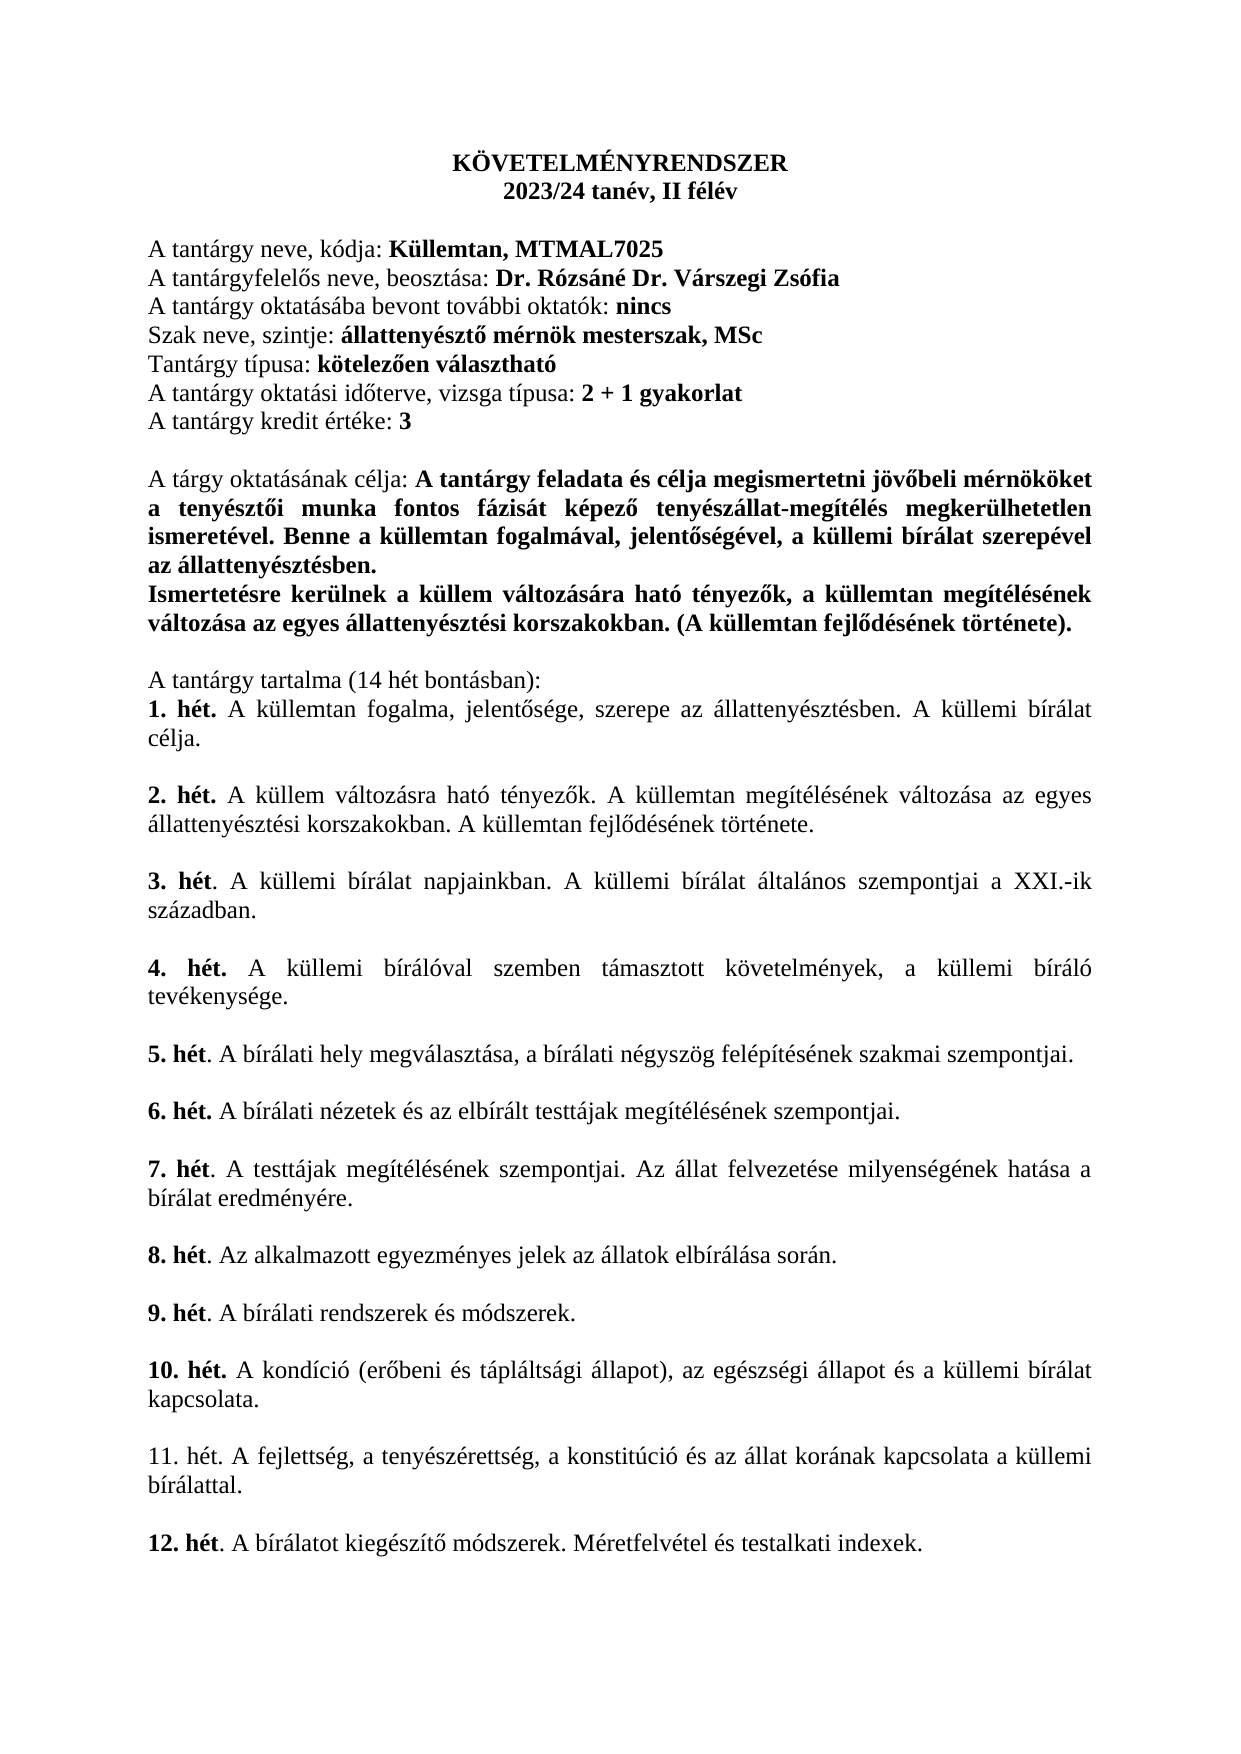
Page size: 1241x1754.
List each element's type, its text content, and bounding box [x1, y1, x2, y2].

text 4. hét. A küllemi bírálóval szemben támasztott követelmények, a küllemi bíráló tevékenysége. [148, 953, 1093, 1010]
text 8. hét. Az alkalmazott egyezményes jelek az állatok elbírálása során. [148, 1240, 1093, 1269]
text 2023/24 tanév, II félév [148, 176, 1093, 205]
text A tantárgy neve, kódja: Küllemtan, MTMAL7025 [148, 234, 1093, 263]
text 5. hét. A bírálati hely megválasztása, a bírálati négyszög felépítésének szakmai szempontjai. [148, 1039, 1093, 1068]
text KÖVETELMÉNYRENDSZER [148, 148, 1093, 176]
text 2. hét. A küllem változásra ható tényezők. A küllemtan megítélésének változása az egyes állattenyésztési korszakokban. A küllemtan fejlődésének története. [148, 780, 1093, 838]
text A tantárgy oktatásába bevont további oktatók: nincs [148, 291, 1093, 320]
text A tárgy oktatásának célja: A tantárgy feladata és célja megismertetni jövőbeli mérnököket a tenyésztői munka fontos fázisát képező tenyészállat-megítélés megkerülhetetlen ismeretével. Benne a küllemtan fogalmával, jelentőségével, a küllemi bírálat szerepével az állattenyésztésben. [148, 464, 1093, 579]
text A tantárgyfelelős neve, beosztása: Dr. Rózsáné Dr. Várszegi Zsófia [148, 263, 1093, 291]
text 11. hét. A fejlettség, a tenyészérettség, a konstitúció és az állat korának kapcsolata a küllemi bírálattal. [148, 1441, 1093, 1499]
text 12. hét. A bírálatot kiegészítő módszerek. Méretfelvétel és testalkati indexek. [148, 1528, 1093, 1556]
text A tantárgy oktatási időterve, vizsga típusa: 2 + 1 gyakorlat [148, 378, 1093, 406]
text 10. hét. A kondíció (erőbeni és tápláltsági állapot), az egészségi állapot és a küllemi bírálat kapcsolata. [148, 1355, 1093, 1413]
text 1. hét. A küllemtan fogalma, jelentősége, szerepe az állattenyésztésben. A küllemi bírálat célja. [148, 694, 1093, 751]
text Ismertetésre kerülnek a küllem változására ható tényezők, a küllemtan megítélésének változása az egyes állattenyésztési korszakokban. (A küllemtan fejlődésének története). [148, 579, 1093, 636]
text 9. hét. A bírálati rendszerek és módszerek. [148, 1298, 1093, 1326]
text A tantárgy kredit értéke: 3 [148, 406, 1093, 435]
text Tantárgy típusa: kötelezően választható [148, 349, 1093, 378]
text Szak neve, szintje: állattenyésztő mérnök mesterszak, MSc [148, 320, 1093, 349]
text 6. hét. A bírálati nézetek és az elbírált testtájak megítélésének szempontjai. [148, 1096, 1093, 1125]
text 7. hét. A testtájak megítélésének szempontjai. Az állat felvezetése milyenségének hatása a bírálat eredményére. [148, 1154, 1093, 1211]
text A tantárgy tartalma (14 hét bontásban): [148, 665, 1093, 694]
text 3. hét. A küllemi bírálat napjainkban. A küllemi bírálat általános szempontjai a XXI.-ik században. [148, 866, 1093, 924]
